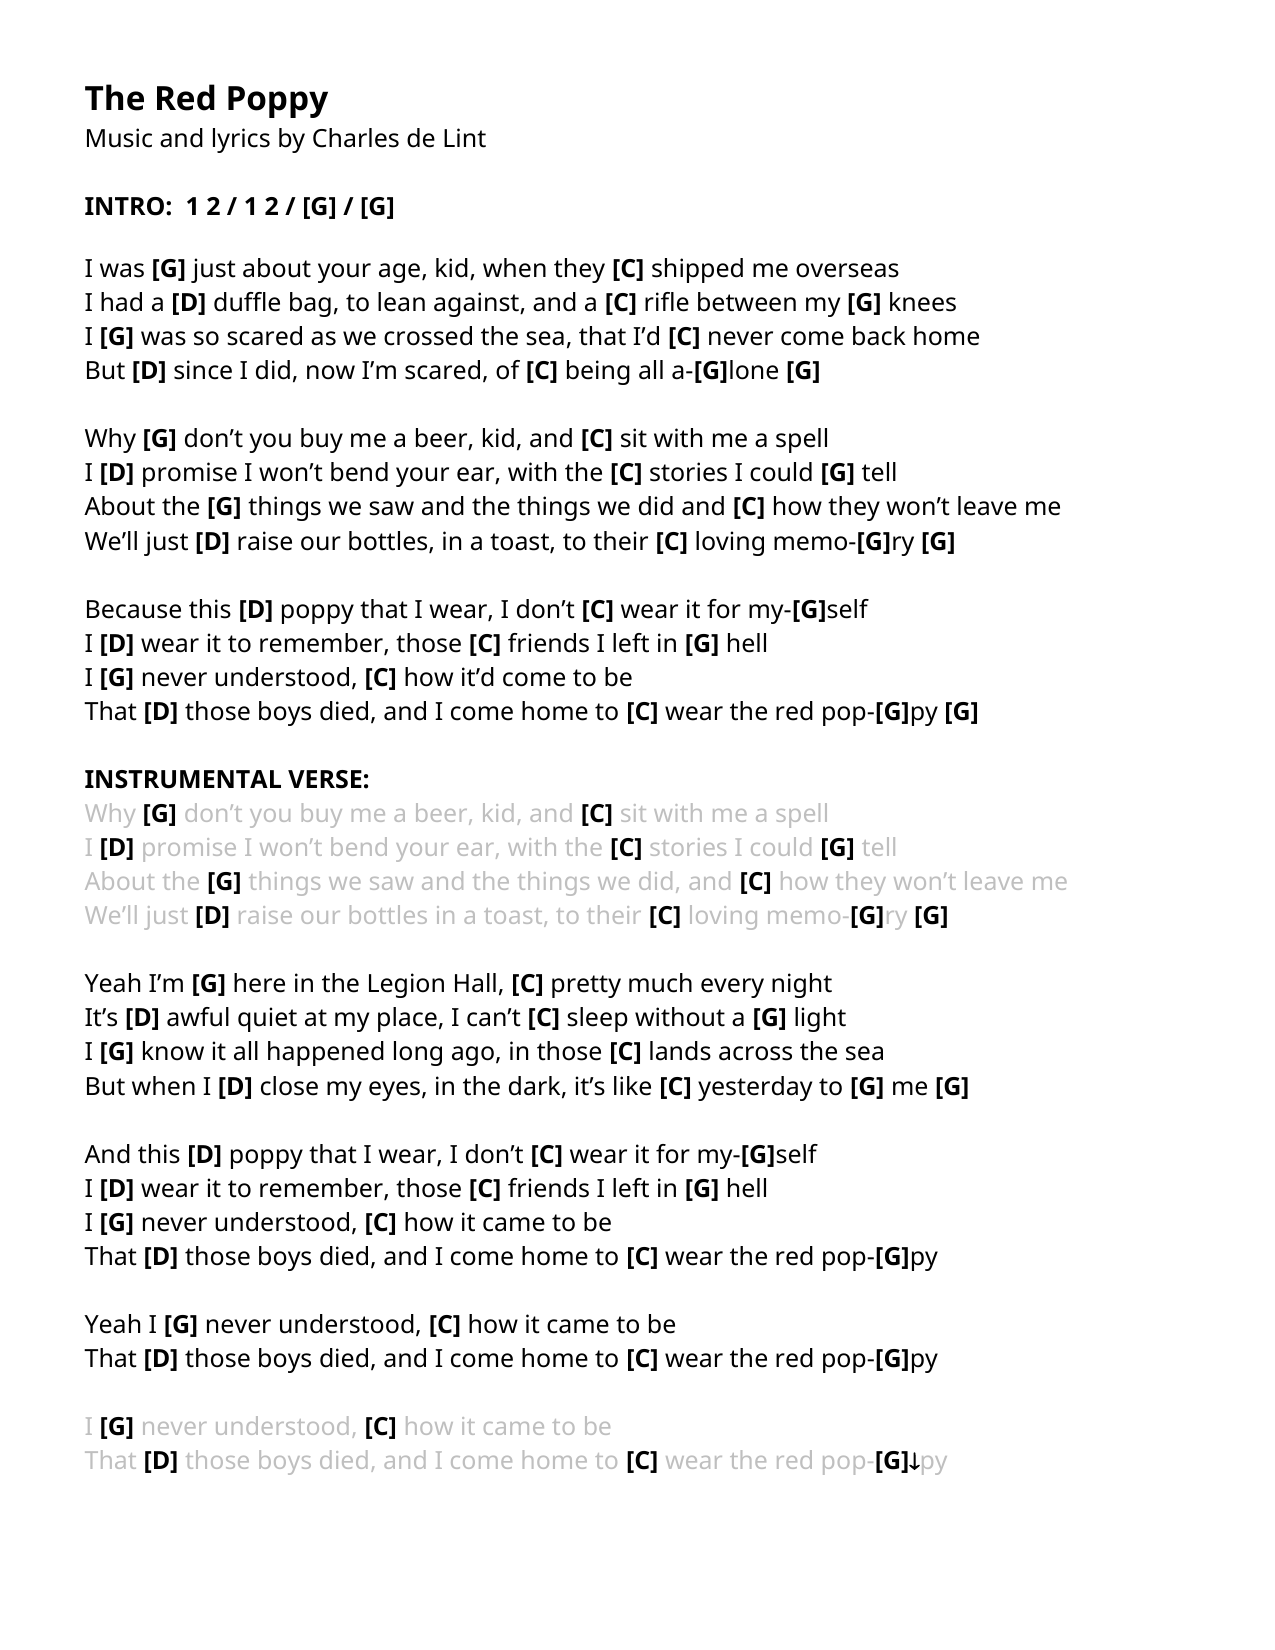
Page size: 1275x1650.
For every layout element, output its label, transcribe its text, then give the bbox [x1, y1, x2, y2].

text I [G] was so scared as we crossed the sea, that I’d [C] never come back home [84, 319, 1256, 353]
text The Red Poppy [84, 75, 1256, 120]
text That [D] those boys died, and I come home to [C] wear the red pop-[G]py [84, 1443, 1256, 1477]
text But [D] since I did, now I’m scared, of [C] being all a-[G]lone [G] [84, 353, 1256, 387]
text Why [G] don’t you buy me a beer, kid, and [C] sit with me a spell [84, 421, 1256, 455]
text That [D] those boys died, and I come home to [C] wear the red pop-[G]py [84, 1341, 1256, 1375]
text I [D] promise I won’t bend your ear, with the [C] stories I could [G] tell [84, 455, 1256, 489]
text That [D] those boys died, and I come home to [C] wear the red pop-[G]py [G] [84, 693, 1256, 727]
text But when I [D] close my eyes, in the dark, it’s like [C] yesterday to [G] me [G] [84, 1068, 1256, 1102]
text I had a [D] duffle bag, to lean against, and a [C] rifle between my [G] knees [84, 285, 1256, 319]
text I was [G] just about your age, kid, when they [C] shipped me overseas [84, 251, 1256, 285]
text Yeah I [G] never understood, [C] how it came to be [84, 1307, 1256, 1341]
text Music and lyrics by Charles de Lint [84, 120, 1256, 154]
text We’ll just [D] raise our bottles in a toast, to their [C] loving memo-[G]ry [G] [84, 898, 1256, 932]
text I [D] wear it to remember, those [C] friends I left in [G] hell [84, 1170, 1256, 1204]
text I [G] never understood, [C] how it came to be [84, 1204, 1256, 1238]
text INSTRUMENTAL VERSE: [84, 762, 1256, 796]
text Why [G] don’t you buy me a beer, kid, and [C] sit with me a spell [84, 796, 1256, 830]
text Because this [D] poppy that I wear, I don’t [C] wear it for my-[G]self [84, 591, 1256, 625]
text INTRO: 1 2 / 1 2 / [G] / [G] [84, 188, 1256, 223]
text I [G] know it all happened long ago, in those [C] lands across the sea [84, 1034, 1256, 1068]
text It’s [D] awful quiet at my place, I can’t [C] sleep without a [G] light [84, 1000, 1256, 1034]
text I [G] never understood, [C] how it’d come to be [84, 659, 1256, 693]
text I [G] never understood, [C] how it came to be [84, 1409, 1256, 1443]
text I [D] wear it to remember, those [C] friends I left in [G] hell [84, 625, 1256, 659]
text That [D] those boys died, and I come home to [C] wear the red pop-[G]py [84, 1238, 1256, 1272]
text Yeah I’m [G] here in the Legion Hall, [C] pretty much every night [84, 966, 1256, 1000]
text About the [G] things we saw and the things we did and [C] how they won’t leave me [84, 489, 1256, 523]
text We’ll just [D] raise our bottles, in a toast, to their [C] loving memo-[G]ry [G] [84, 523, 1256, 557]
text I [D] promise I won’t bend your ear, with the [C] stories I could [G] tell [84, 830, 1256, 864]
text About the [G] things we saw and the things we did, and [C] how they won’t leave me [84, 864, 1256, 898]
text And this [D] poppy that I wear, I don’t [C] wear it for my-[G]self [84, 1136, 1256, 1170]
